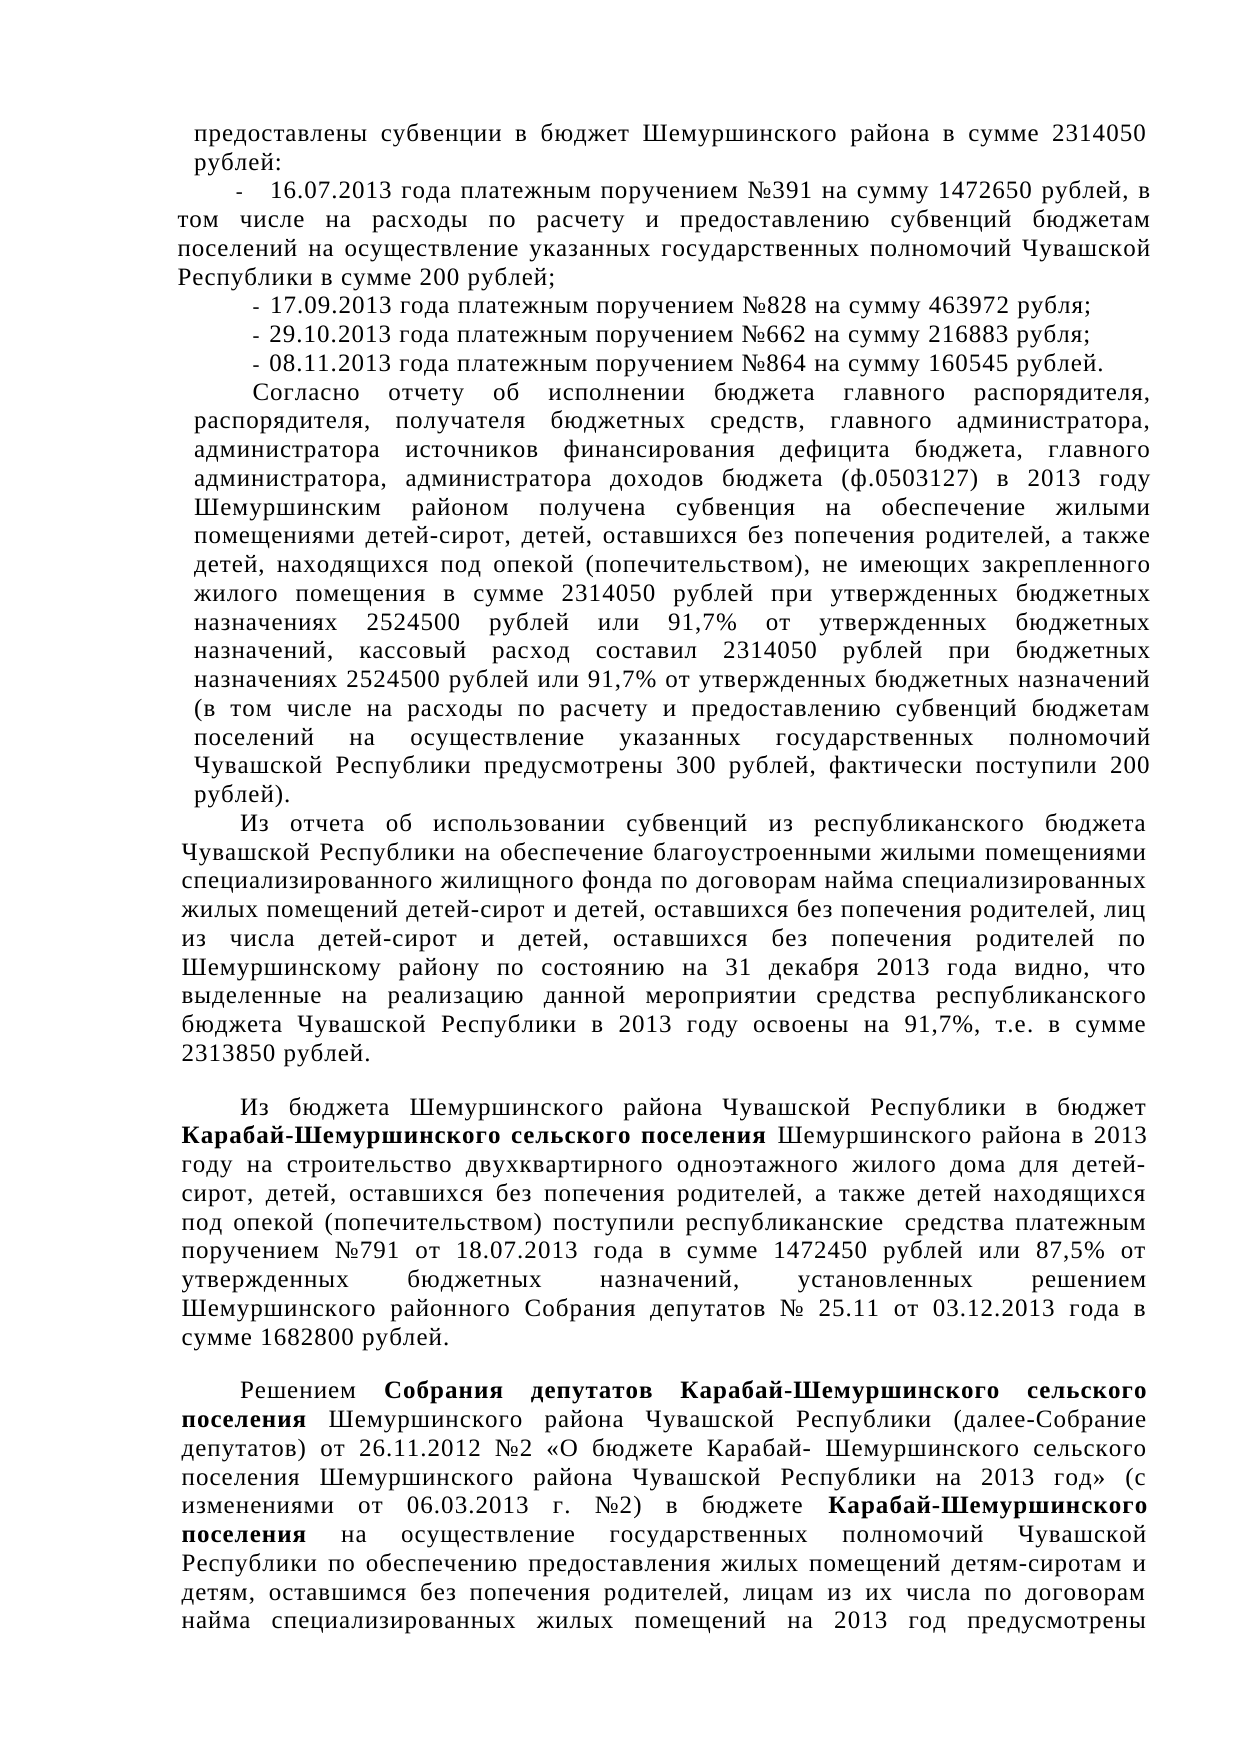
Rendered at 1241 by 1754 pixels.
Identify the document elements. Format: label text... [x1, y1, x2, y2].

list 16.07.2013 года платежным поручением №391 на сумму 1472650 рублей, в том числе на расходы по расчету и предоставлению субвенций бюджетам поселений на осуществление указанных государственных полномочий Чувашской Республики в сумме 200 рублей; [177, 176, 1152, 291]
text Из отчета об использовании субвенций из республиканского бюджета Чувашской Республики на обеспечение благоустроенными жилыми помещениями специализированного жилищного фонда по договорам найма специализированных жилых помещений детей-сирот и детей, оставшихся без попечения родителей, лиц из числа детей-сирот и детей, оставшихся без попечения родителей по Шемуршинскому району по состоянию на 31 декабря 2013 года видно, что выделенные на реализацию данной мероприятии средства республиканского бюджета Чувашской Республики в 2013 году освоены на 91,7%, т.е. в сумме 2313850 рублей. [181, 808, 1147, 1067]
list 08.11.2013 года платежным поручением №864 на сумму 160545 рублей. [194, 348, 1152, 377]
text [194, 118, 1147, 176]
text Согласно отчету об исполнении бюджета главного распорядителя, распорядителя, получателя бюджетных средств, главного администратора, администратора источников финансирования дефицита бюджета, главного администратора, администратора доходов бюджета (ф.0503127) в 2013 году Шемуршинским районом получена субвенция на обеспечение жилыми помещениями детей-сирот, детей, оставшихся без попечения родителей, а также детей, находящихся под опекой (попечительством), не имеющих закрепленного жилого помещения в сумме 2314050 рублей при утвержденных бюджетных назначениях 2524500 рублей или 91,7% от утвержденных бюджетных назначений, кассовый расход составил 2314050 рублей при бюджетных назначениях 2524500 рублей или 91,7% от утвержденных бюджетных назначений (в том числе на расходы по расчету и предоставлению субвенций бюджетам поселений на осуществление указанных государственных полномочий Чувашской Республики предусмотрены 300 рублей, фактически поступили 200 рублей). [194, 377, 1152, 808]
text Из бюджета Шемуршинского района Чувашской Республики в бюджет Карабай-Шемуршинского сельского поселения Шемуршинского района в 2013 году на строительство двухквартирного одноэтажного жилого дома для детей-сирот, детей, оставшихся без попечения родителей, а также детей находящихся под опекой (попечительством) поступили республиканские средства платежным поручением №791 от 18.07.2013 года в сумме 1472450 рублей или 87,5% от утвержденных бюджетных назначений, установленных решением Шемуршинского районного Собрания депутатов № 25.11 от 03.12.2013 года в сумме 1682800 рублей. [181, 1092, 1147, 1351]
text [181, 1376, 1147, 1634]
list 29.10.2013 года платежным поручением №662 на сумму 216883 рубля; [194, 319, 1152, 348]
list 17.09.2013 года платежным поручением №828 на сумму 463972 рубля; [194, 291, 1152, 319]
